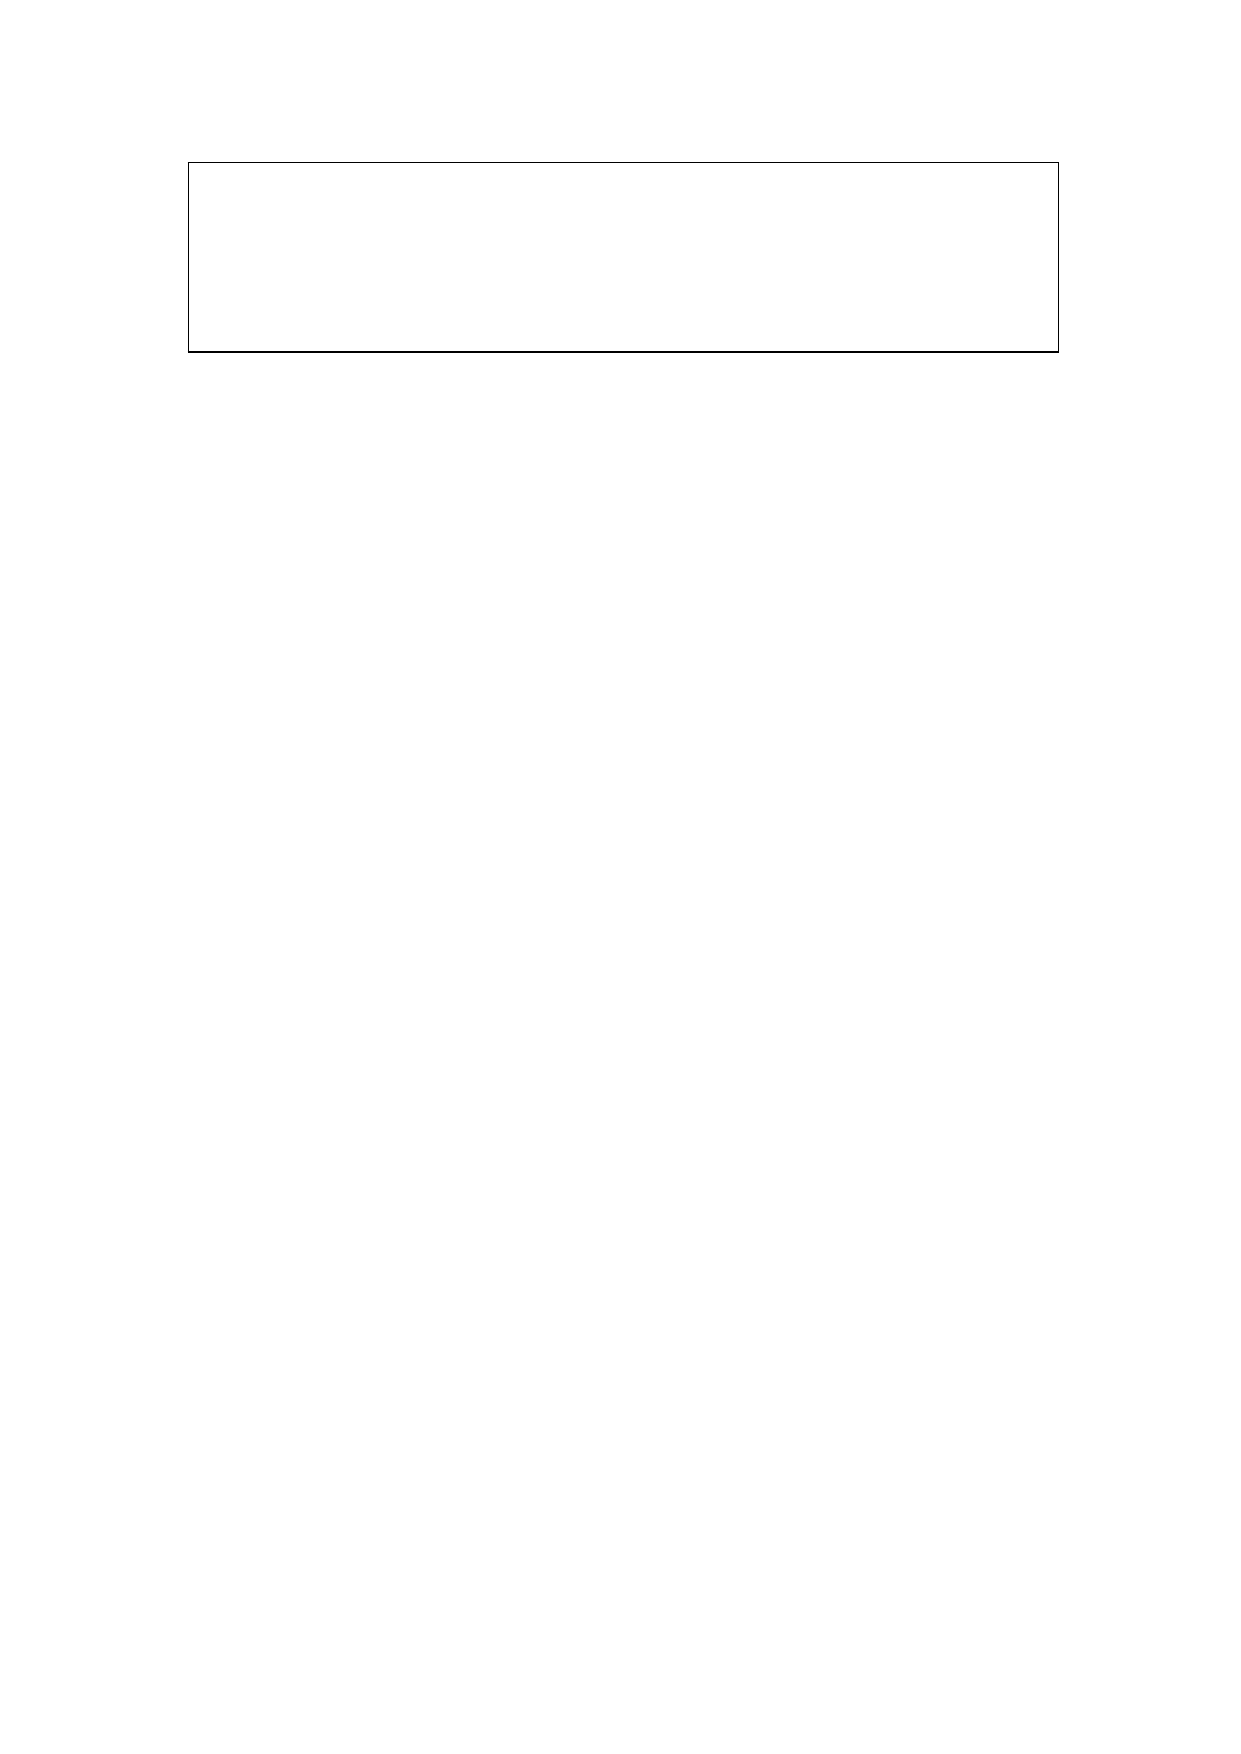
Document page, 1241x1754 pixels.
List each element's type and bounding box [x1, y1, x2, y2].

table_header [189, 163, 1058, 351]
